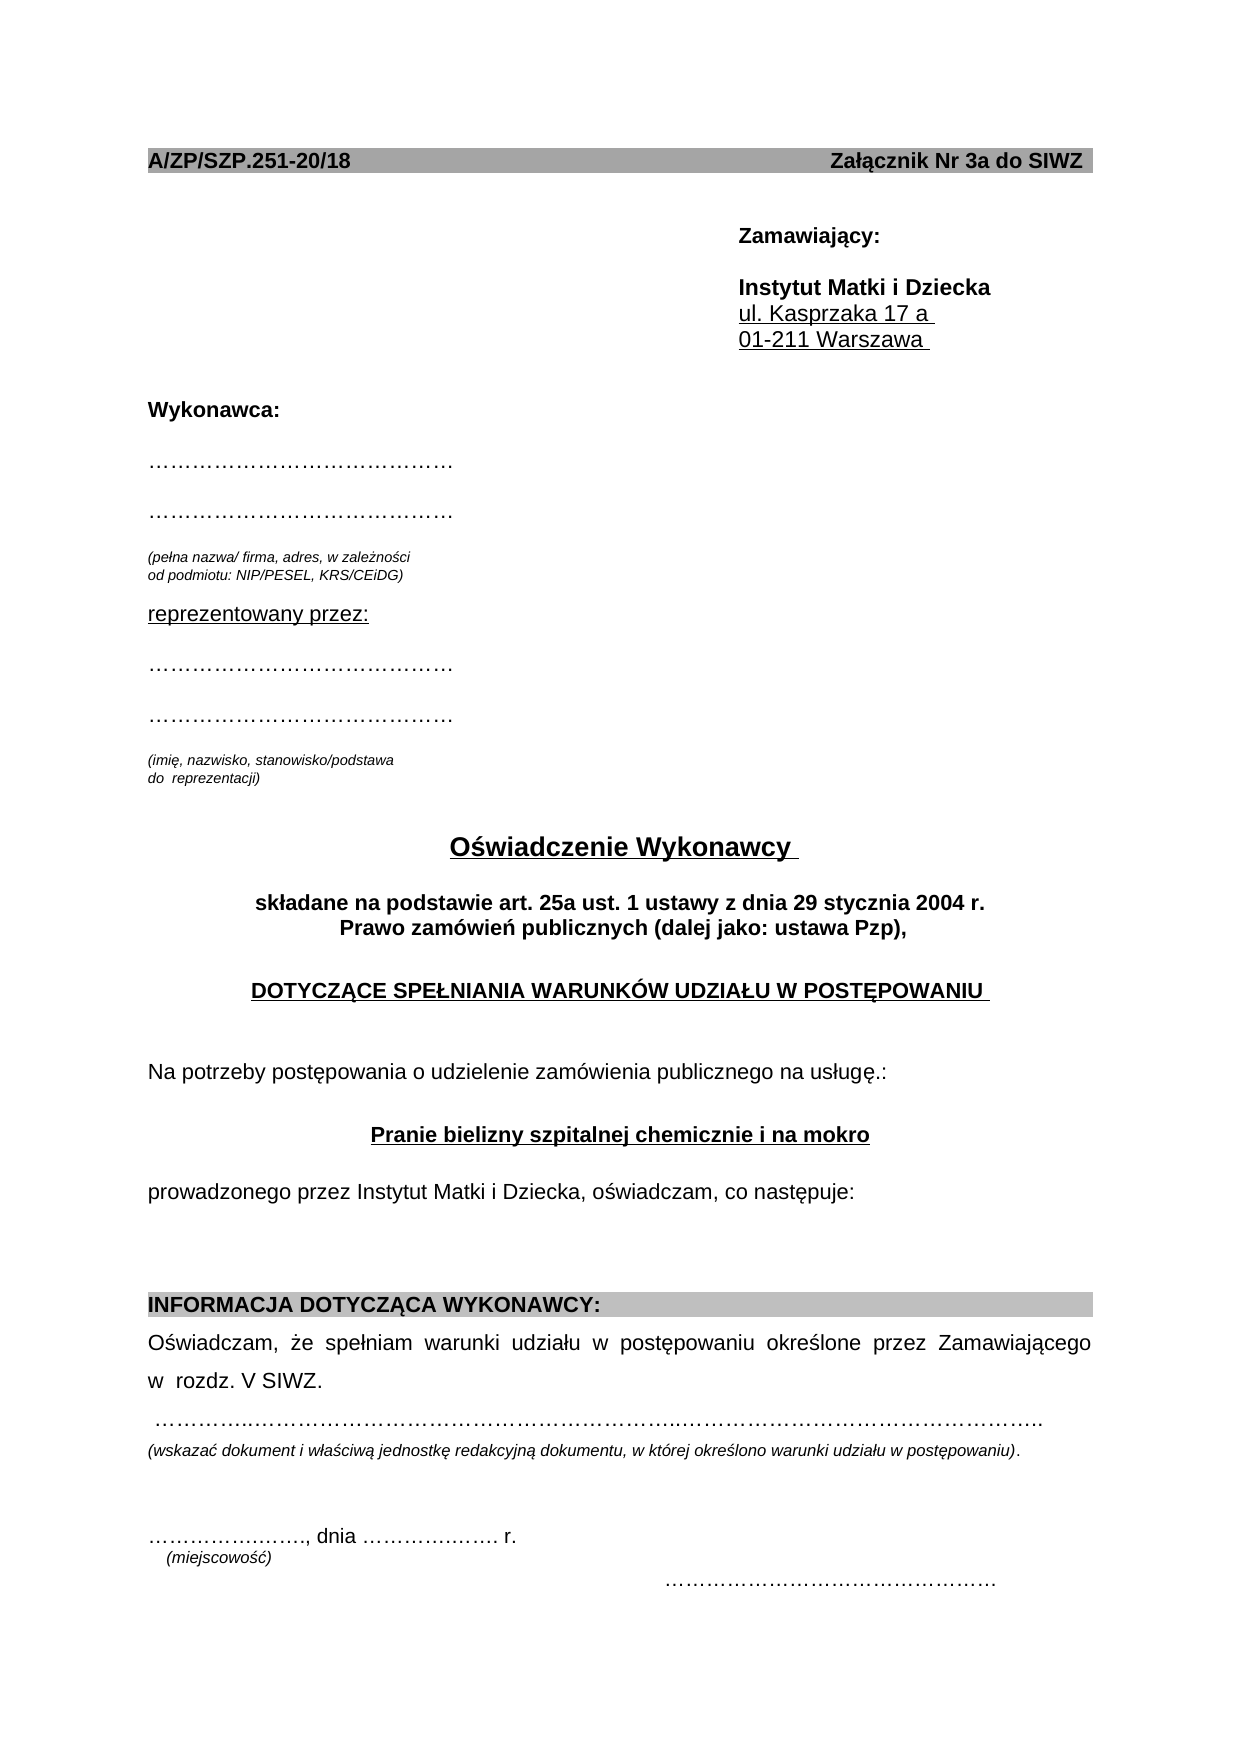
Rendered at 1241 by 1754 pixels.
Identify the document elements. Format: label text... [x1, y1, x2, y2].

text Prawo zamówień publicznych (dalej jako: ustawa Pzp), [148, 915, 1093, 940]
text (pełna nazwa/ firma, adres, w zależności od podmiotu: NIP/PESEL, KRS/CEiDG) [148, 548, 472, 583]
text Na potrzeby postępowania o udzielenie zamówienia publicznego na usługę.: [148, 1059, 1093, 1084]
text DOTYCZĄCE SPEŁNIANIA WARUNKÓW UDZIAŁU W POSTĘPOWANIU [148, 978, 1093, 1045]
text Wykonawca: [148, 397, 1093, 422]
text ul. Kasprzaka 17 a [738, 300, 1093, 326]
text Oświadczam, że spełniam warunki udziału w postępowaniu określone przez Zamawiającego w rozdz. V SIWZ. [148, 1330, 1093, 1393]
text reprezentowany przez: [148, 601, 1093, 626]
text ………………………………………………………………………… [148, 651, 472, 727]
text 01-211 Warszawa [738, 326, 1093, 353]
text składane na podstawie art. 25a ust. 1 ustawy z dnia 29 stycznia 2004 r. [148, 890, 1093, 915]
text ………………………………………… [148, 1567, 1093, 1591]
text …………….……., dnia ………….……. r. [148, 1524, 1093, 1548]
text …………..…………………………………………………..…………………………………………..(wskazać dokument i właściwą jednostkę redakcyjną dokumentu, w której określono warunki udziału w postępowaniu). [148, 1406, 1093, 1459]
text (miejscowość) [148, 1548, 1093, 1567]
text Pranie bielizny szpitalnej chemicznie i na mokro [148, 1122, 1093, 1147]
text (imię, nazwisko, stanowisko/podstawa do reprezentacji) [148, 752, 472, 786]
text ………………………………………………………………………… [148, 448, 472, 523]
text Oświadczenie Wykonawcy [148, 831, 1093, 862]
text prowadzonego przez Instytut Matki i Dziecka, oświadczam, co następuje: [148, 1179, 1093, 1204]
text Instytut Matki i Dziecka [738, 274, 1093, 300]
text INFORMACJA DOTYCZĄCA WYKONAWCY: [148, 1292, 1093, 1317]
text Zamawiający: [694, 223, 1093, 248]
text A/ZP/SZP.251-20/18 Załącznik Nr 3a do SIWZ [148, 148, 1093, 173]
